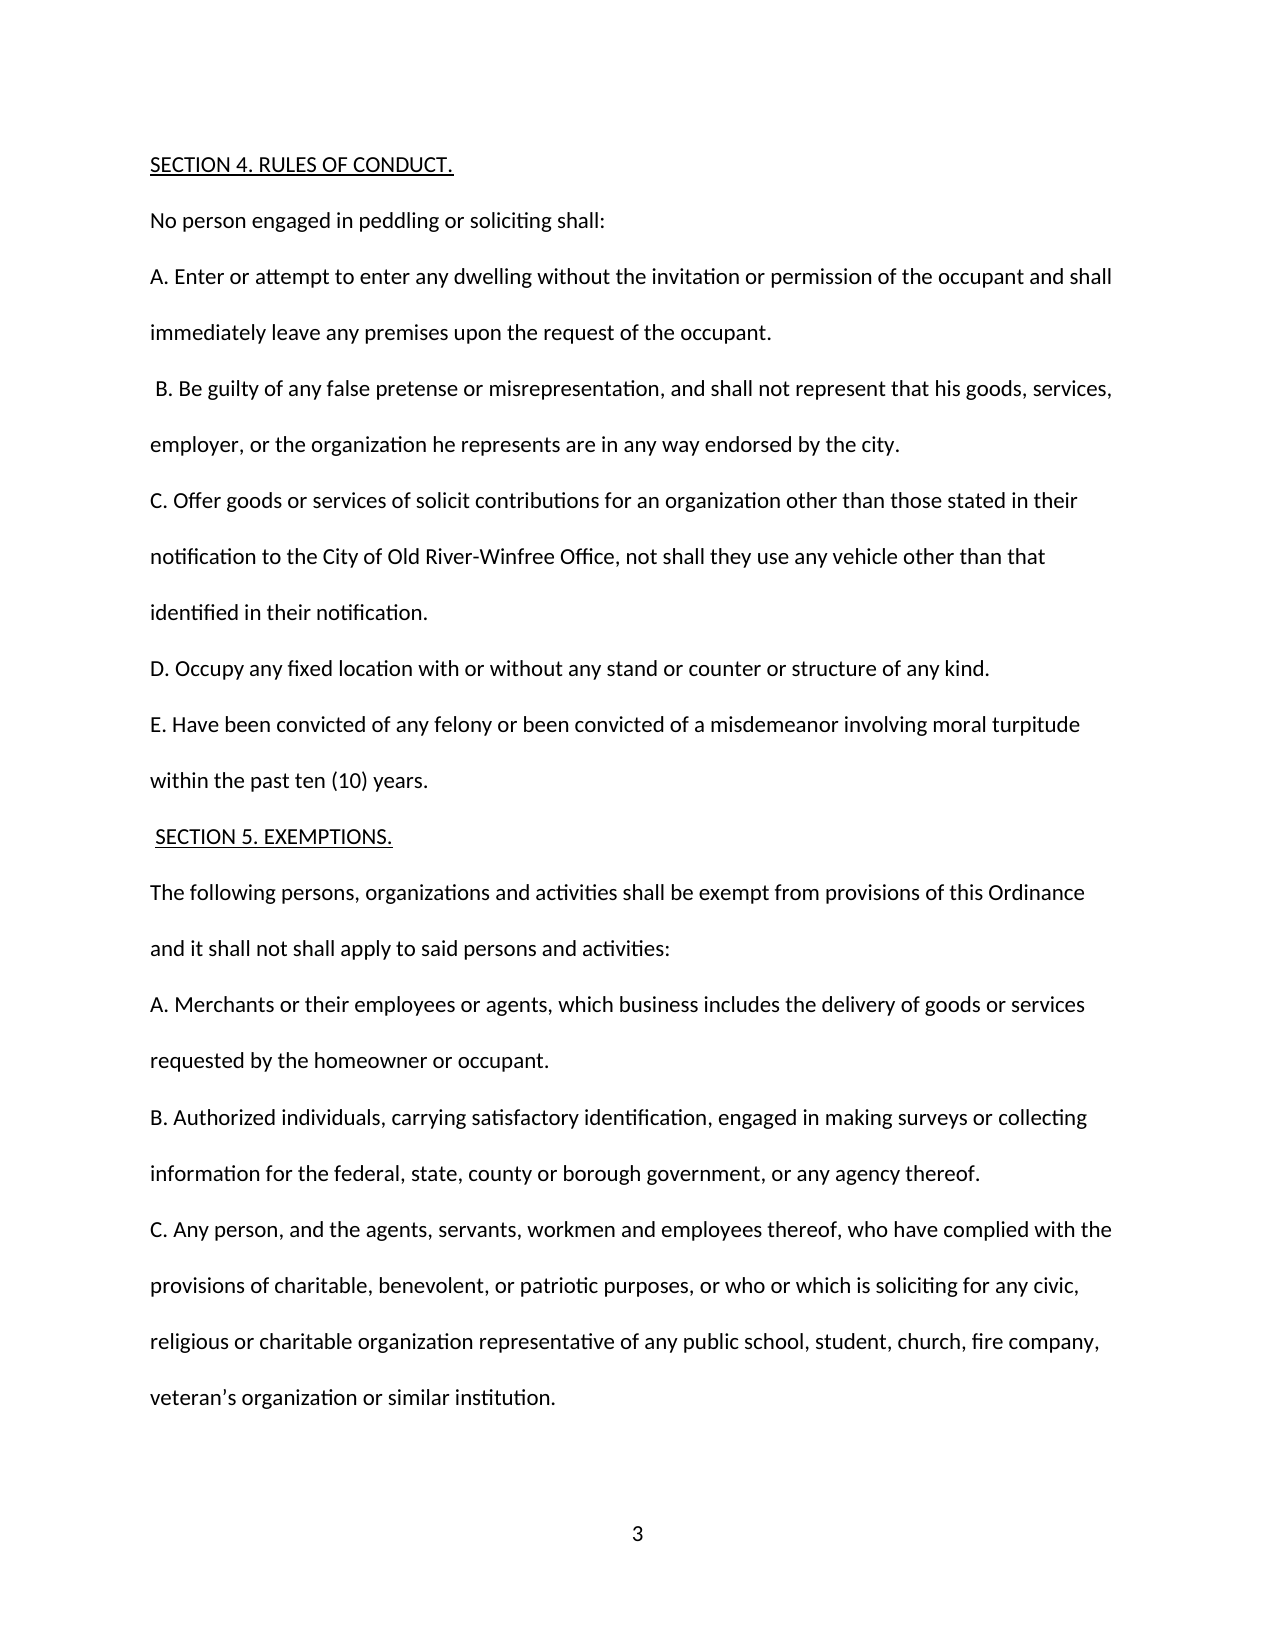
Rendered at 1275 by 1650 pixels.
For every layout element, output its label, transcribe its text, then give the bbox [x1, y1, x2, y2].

text SECTION 5. EXEMPTIONS. [150, 822, 1125, 851]
text D. Occupy any fixed location with or without any stand or counter or structure of any kind. [150, 654, 1125, 682]
text The following persons, organizations and activities shall be exempt from provisions of this Ordinance and it shall not shall apply to said persons and activities: [150, 878, 1125, 963]
text A. Enter or attempt to enter any dwelling without the invitation or permission of the occupant and shall immediately leave any premises upon the request of the occupant. [150, 262, 1125, 346]
text No person engaged in peddling or soliciting shall: [150, 206, 1125, 234]
text B. Authorized individuals, carrying satisfactory identification, engaged in making surveys or collecting information for the federal, state, county or borough government, or any agency thereof. [150, 1103, 1125, 1187]
text C. Offer goods or services of solicit contributions for an organization other than those stated in their notification to the City of Old River-Winfree Office, not shall they use any vehicle other than that identified in their notification. [150, 486, 1125, 626]
text SECTION 4. RULES OF CONDUCT. [150, 150, 1125, 178]
text B. Be guilty of any false pretense or misrepresentation, and shall not represent that his goods, services, employer, or the organization he represents are in any way endorsed by the city. [150, 374, 1125, 458]
text A. Merchants or their employees or agents, which business includes the delivery of goods or services requested by the homeowner or occupant. [150, 991, 1125, 1075]
text E. Have been convicted of any felony or been convicted of a misdemeanor involving moral turpitude within the past ten (10) years. [150, 710, 1125, 794]
text C. Any person, and the agents, servants, workmen and employees thereof, who have complied with the provisions of charitable, benevolent, or patriotic purposes, or who or which is soliciting for any civic, religious or charitable organization representative of any public school, student, church, fire company, veteran’s organization or similar institution. [150, 1215, 1125, 1411]
